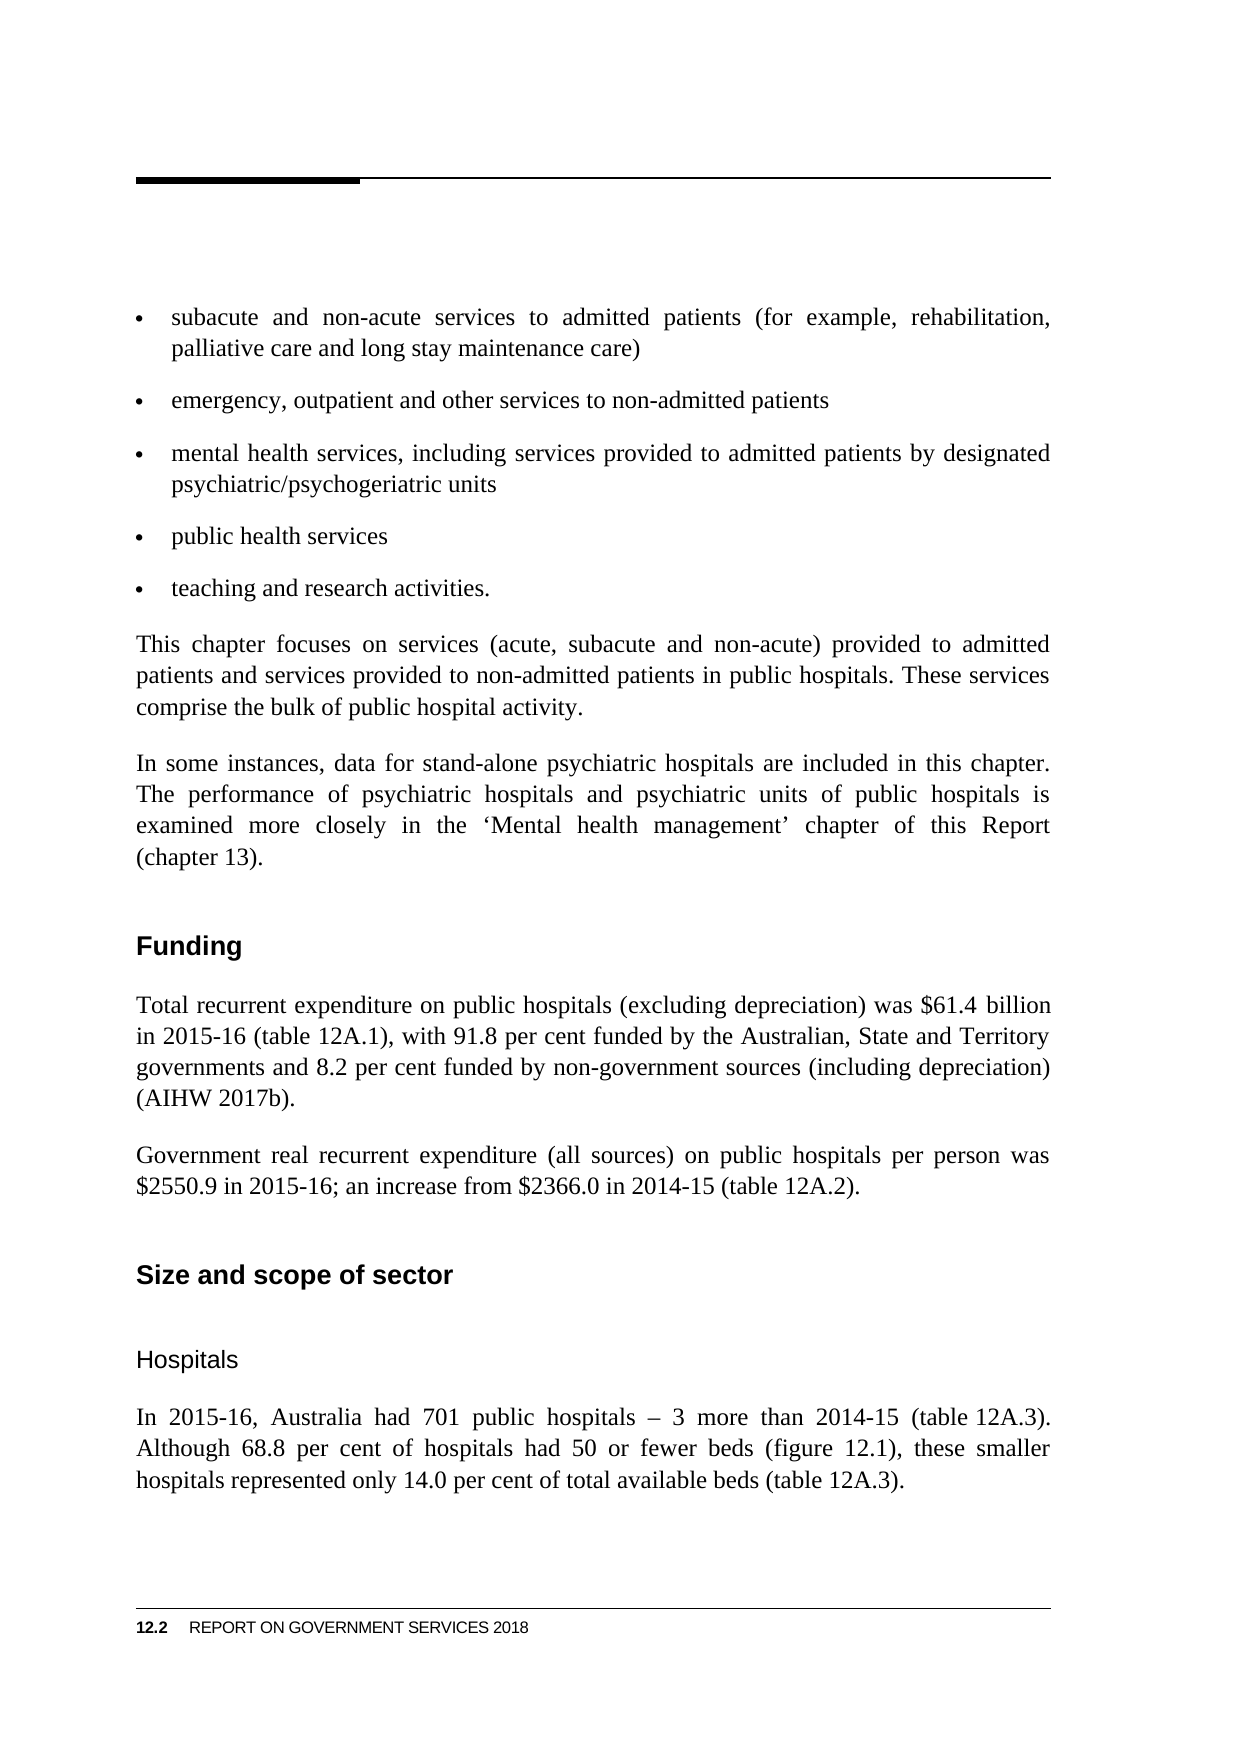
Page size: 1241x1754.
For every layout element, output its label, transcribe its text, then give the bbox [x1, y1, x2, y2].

list mental health services, including services provided to admitted patients by designated psychiatric/psychogeriatric units [136, 435, 1051, 498]
text In some instances, data for stand-alone psychiatric hospitals are included in this chapter. The performance of psychiatric hospitals and psychiatric units of public hospitals is examined more closely in the ‘Mental health management’ chapter of this Report (chapter 13). [136, 746, 1051, 871]
subtitle Size and scope of sector [136, 1258, 1051, 1291]
subtitle Hospitals [136, 1341, 1051, 1375]
list teaching and research activities. [136, 571, 1051, 602]
text This chapter focuses on services (acute, subacute and non-acute) provided to admitted patients and services provided to non-admitted patients in public hospitals. These services comprise the bulk of public hospital activity. [136, 627, 1051, 721]
list public health services [136, 518, 1051, 550]
subtitle Funding [136, 929, 1051, 962]
text Total recurrent expenditure on public hospitals (excluding depreciation) was $61.4 billion in 2015-16 (table 12A.1), with 91.8 per cent funded by the Australian, State and Territory governments and 8.2 per cent funded by non-government sources (including depreciation) (AIHW 2017b). [136, 987, 1051, 1112]
list emergency, outpatient and other services to non-admitted patients [136, 383, 1051, 414]
text In 2015-16, Australia had 701 public hospitals – 3 more than 2014-15 (table 12A.3). Although 68.8 per cent of hospitals had 50 or fewer beds (figure 12.1), these smaller hospitals represented only 14.0 per cent of total available beds (table 12A.3). [136, 1400, 1051, 1493]
list subacute and non-acute services to admitted patients (for example, rehabilitation, palliative care and long stay maintenance care) [136, 300, 1051, 362]
text Government real recurrent expenditure (all sources) on public hospitals per person was $2550.9 in 2015-16; an increase from $2366.0 in 2014-15 (table 12A.2). [136, 1137, 1051, 1200]
